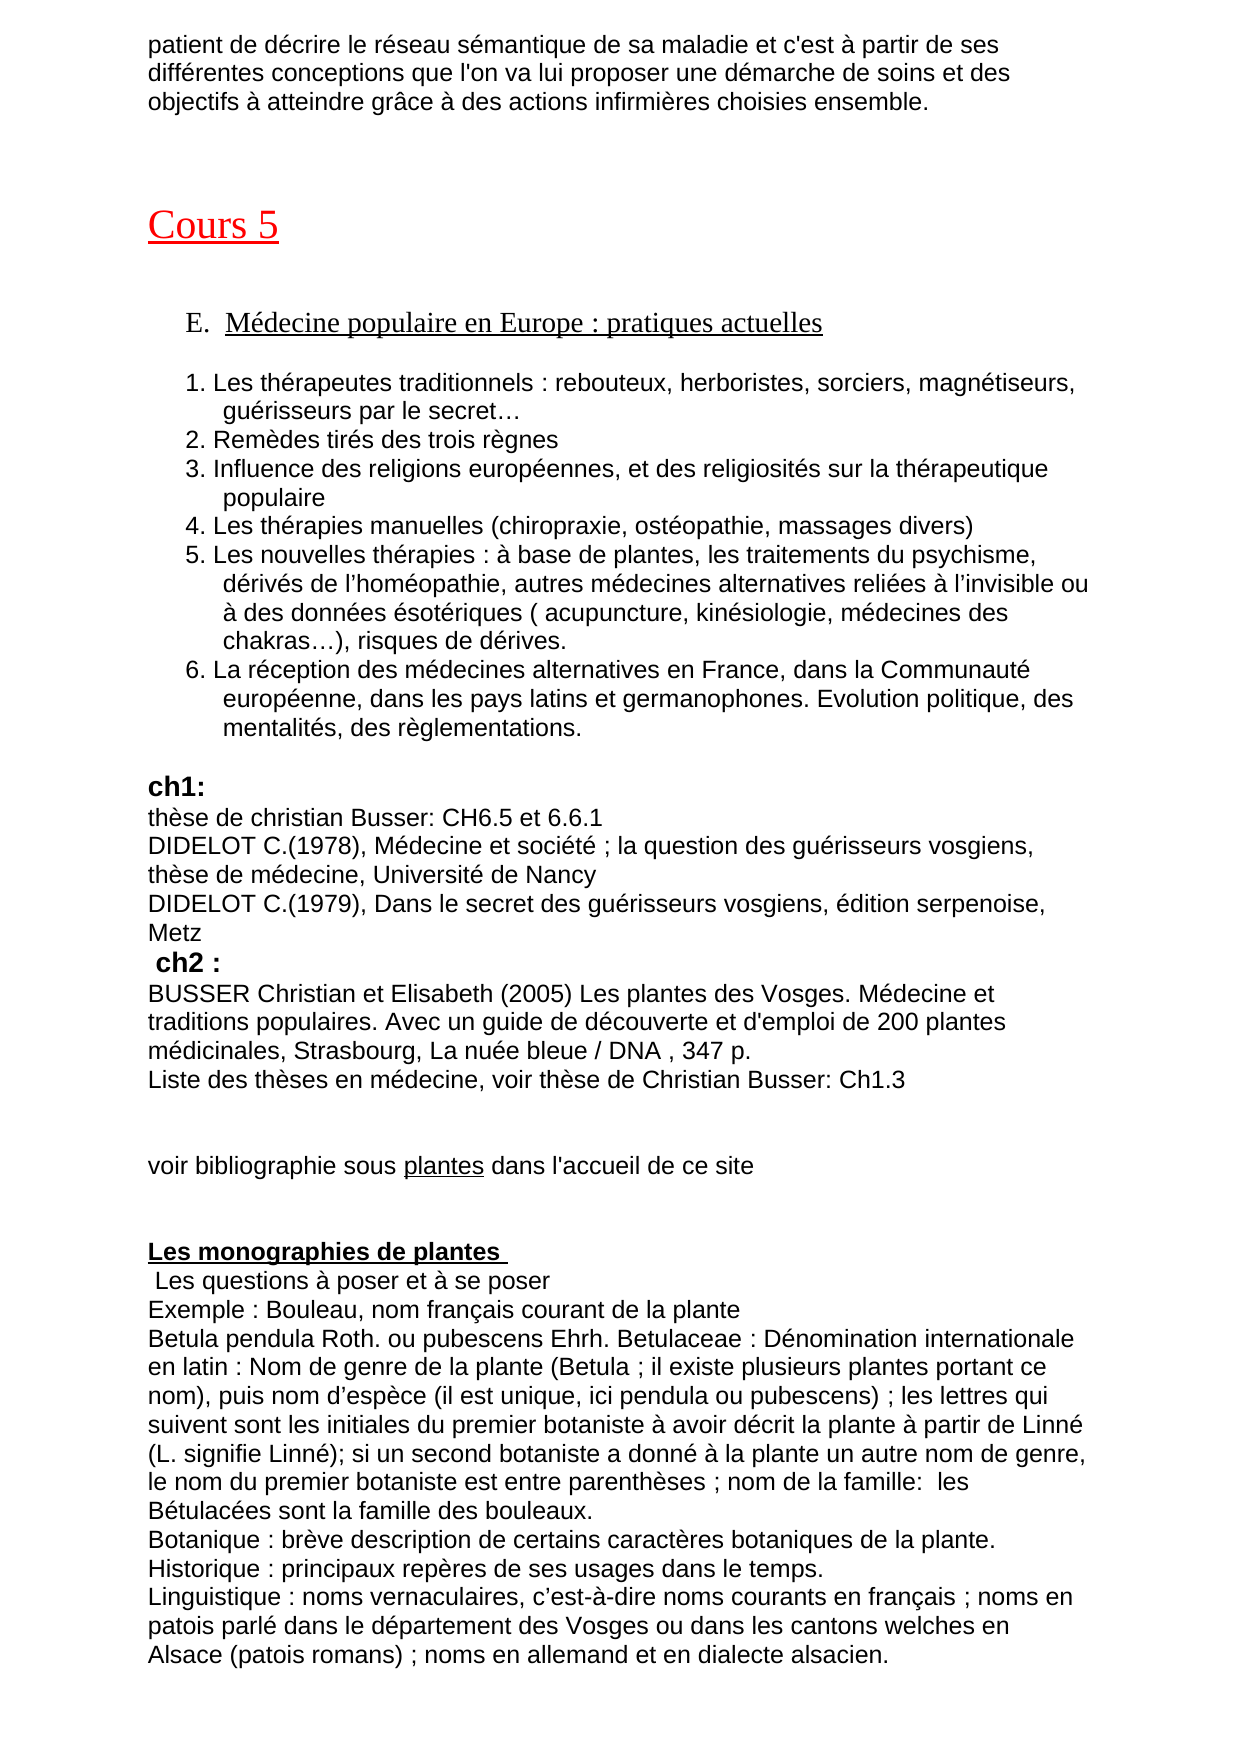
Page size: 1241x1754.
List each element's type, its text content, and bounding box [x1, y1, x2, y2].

text Linguistique : noms vernaculaires, c’est-à-dire noms courants en français ; noms en patois parlé dans le département des Vosges ou dans les cantons welches en Alsace (patois romans) ; noms en allemand et en dialecte alsacien. [148, 1582, 1093, 1669]
text E. Médecine populaire en Europe : pratiques actuelles [185, 305, 1093, 339]
text Historique : principaux repères de ses usages dans le temps. [148, 1554, 1093, 1582]
text 2. Remèdes tirés des trois règnes [185, 425, 1093, 454]
text BUSSER Christian et Elisabeth (2005) Les plantes des Vosges. Médecine et traditions populaires. Avec un guide de découverte et d'emploi de 200 plantes médicinales, Strasbourg, La nuée bleue / DNA , 347 p. [148, 979, 1093, 1065]
text DIDELOT C.(1978), Médecine et société ; la question des guérisseurs vosgiens, thèse de médecine, Université de Nancy [148, 831, 1093, 889]
text voir bibliographie sous plantes dans l'accueil de ce site [148, 1151, 1093, 1180]
text 4. Les thérapies manuelles (chiropraxie, ostéopathie, massages divers) [185, 511, 1093, 540]
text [148, 29, 1093, 116]
text 1. Les thérapeutes traditionnels : rebouteux, herboristes, sorciers, magnétiseurs, guérisseurs par le secret… [185, 368, 1093, 425]
text Les questions à poser et à se poser [148, 1266, 1093, 1295]
text Liste des thèses en médecine, voir thèse de Christian Busser: Ch1.3 [148, 1065, 1093, 1094]
text Les monographies de plantes [148, 1237, 1093, 1266]
text DIDELOT C.(1979), Dans le secret des guérisseurs vosgiens, édition serpenoise, Metz [148, 889, 1093, 946]
text 6. La réception des médecines alternatives en France, dans la Communauté européenne, dans les pays latins et germanophones. Evolution politique, des mentalités, des règlementations. [185, 655, 1093, 741]
text Botanique : brève description de certains caractères botaniques de la plante. [148, 1525, 1093, 1554]
text ch1: [148, 770, 1093, 802]
text 5. Les nouvelles thérapies : à base de plantes, les traitements du psychisme, dérivés de l’homéopathie, autres médecines alternatives reliées à l’invisible ou à des données ésotériques ( acupuncture, kinésiologie, médecines des chakras…), risques de dérives. [185, 540, 1093, 655]
text ch2 : [148, 946, 1093, 979]
text Cours 5 [148, 200, 1093, 248]
text Betula pendula Roth. ou pubescens Ehrh. Betulaceae : Dénomination internationale en latin : Nom de genre de la plante (Betula ; il existe plusieurs plantes portant ce nom), puis nom d’espèce (il est unique, ici pendula ou pubescens) ; les lettres qui suivent sont les initiales du premier botaniste à avoir décrit la plante à partir de Linné (L. signifie Linné); si un second botaniste a donné à la plante un autre nom de genre, le nom du premier botaniste est entre parenthèses ; nom de la famille: les Bétulacées sont la famille des bouleaux. [148, 1324, 1093, 1525]
text thèse de christian Busser: CH6.5 et 6.6.1 [148, 802, 1093, 831]
text Exemple : Bouleau, nom français courant de la plante [148, 1295, 1093, 1324]
text 3. Influence des religions européennes, et des religiosités sur la thérapeutique populaire [185, 454, 1093, 511]
